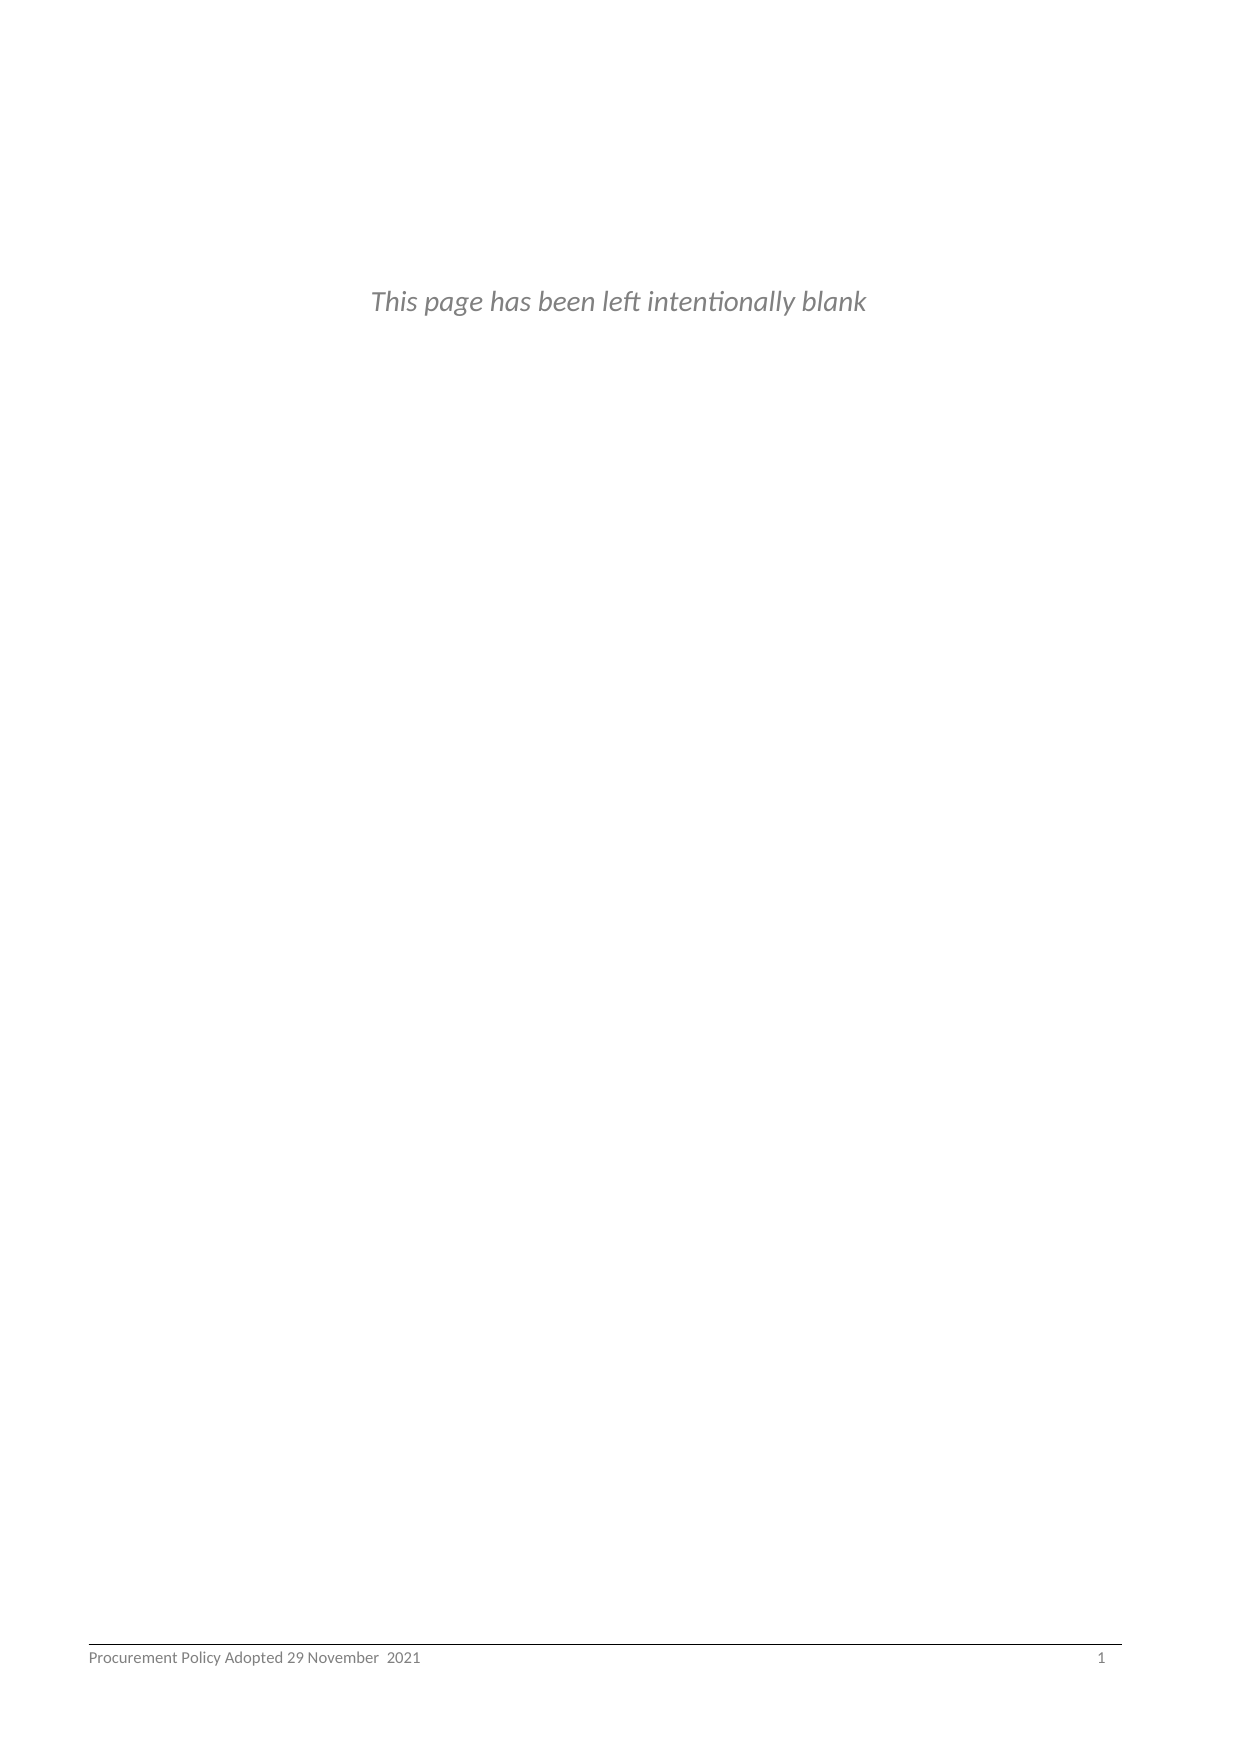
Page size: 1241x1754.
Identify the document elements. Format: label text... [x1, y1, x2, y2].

text This page has been left intentionally blank [118, 283, 1122, 319]
